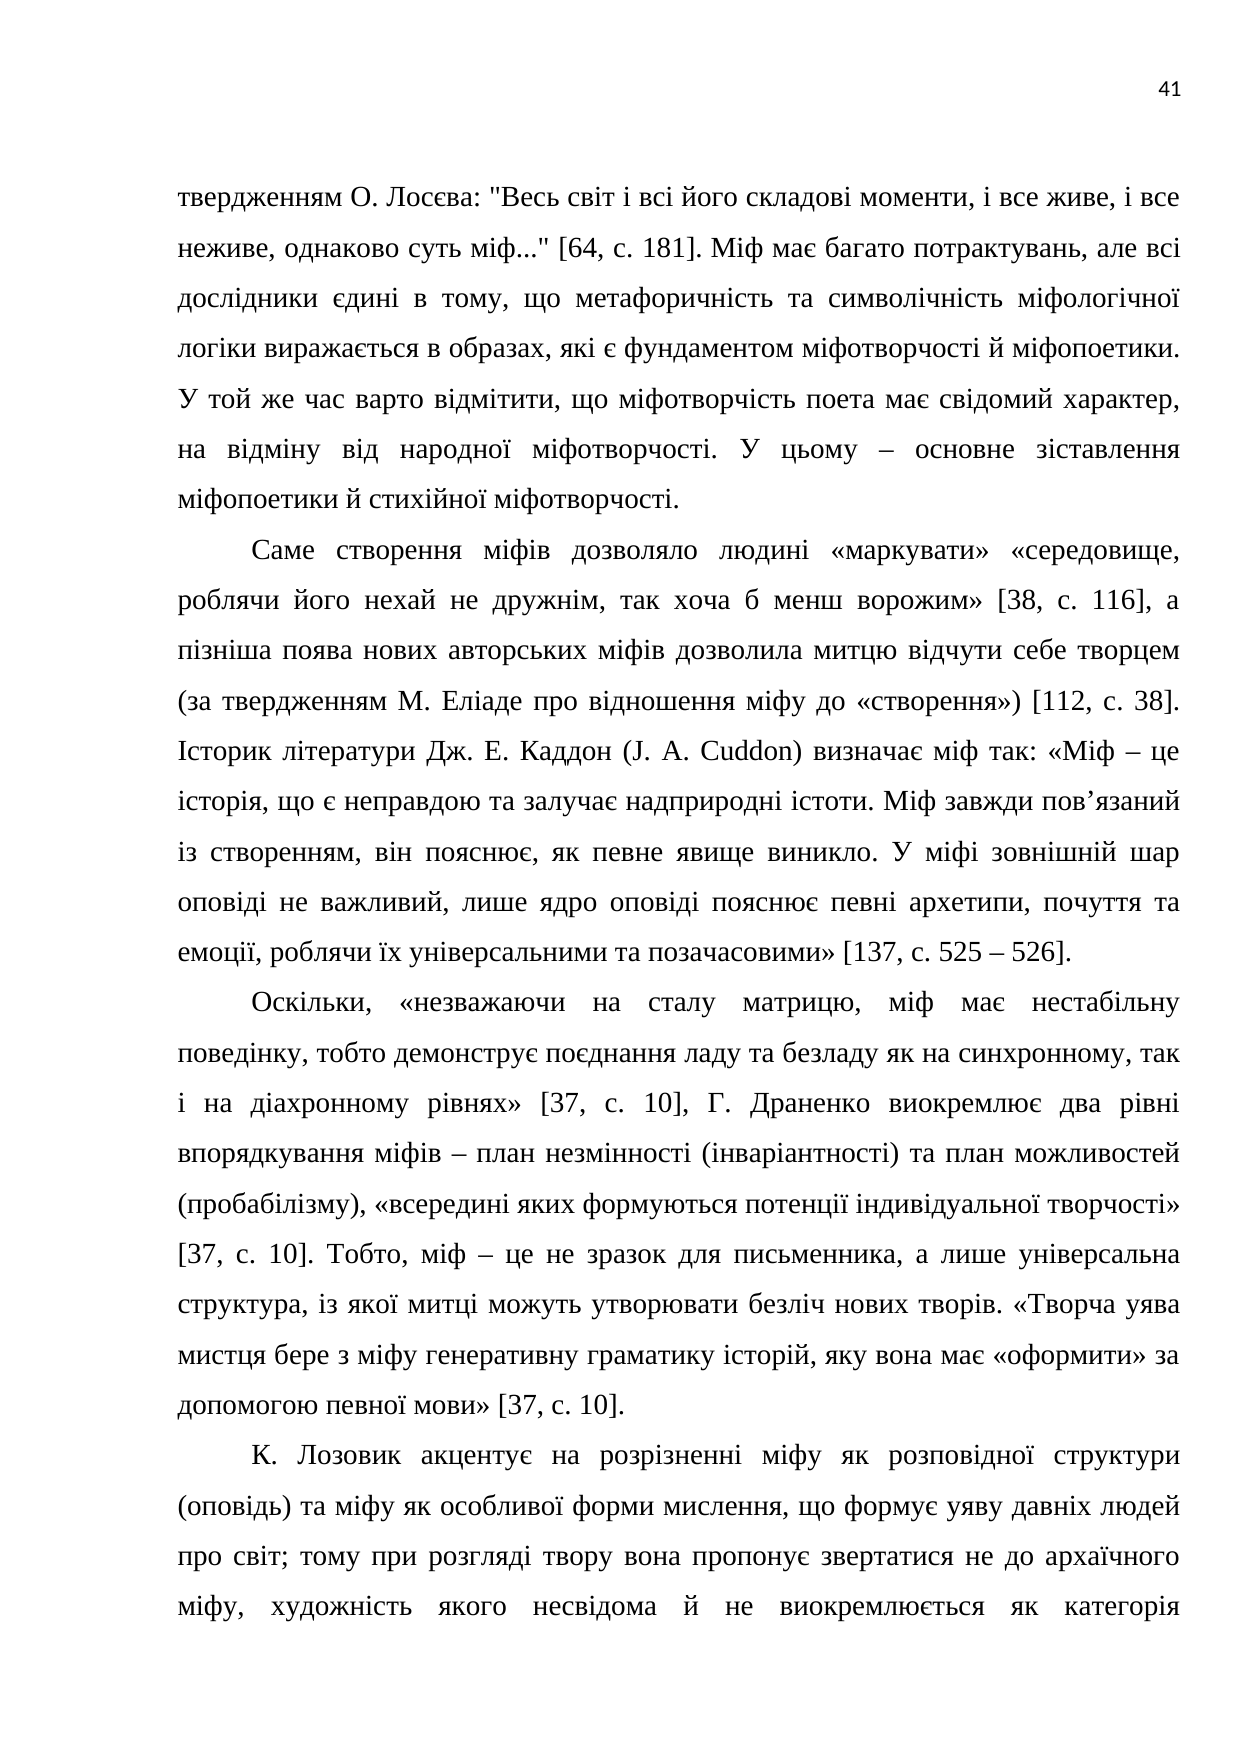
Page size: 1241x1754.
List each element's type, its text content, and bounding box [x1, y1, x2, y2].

text Оскільки, «незважаючи на сталу матрицю, міф має нестабільну поведінку, тобто демонструє поєднання ладу та безладу як на синхронному, так і на діахронному рівнях» [37, с. 10], Г. Драненко виокремлює два рівні впорядкування міфів – план незмінності (інваріантності) та план можливостей (пробабілізму), «всередині яких формуються потенції індивідуальної творчості» [37, с. 10]. Тобто, міф – це не зразок для письменника, а лише універсальна структура, із якої митці можуть утворювати безліч нових творів. «Творча уява мистця бере з міфу генеративну граматику історій, яку вона має «оформити» за допомогою певної мови» [37, с. 10]. [177, 984, 1181, 1421]
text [177, 1437, 1181, 1622]
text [177, 179, 1181, 515]
text Саме створення міфів дозволяло людині «маркувати» «середовище, роблячи його нехай не дружнім, так хоча б менш ворожим» [38, с. 116], а пізніша поява нових авторських міфів дозволила митцю відчути себе творцем (за твердженням М. Еліаде про відношення міфу до «створення») [112, с. 38]. Історик літератури Дж. Е. Каддон (J. A. Cuddon) визначає міф так: «Міф – це історія, що є неправдою та залучає надприродні істоти. Міф завжди пов’язаний із створенням, він пояснює, як певне явище виникло. У міфі зовнішній шар оповіді не важливий, лише ядро оповіді пояснює певні архетипи, почуття та емоції, роблячи їх універсальними та позачасовими» [137, с. 525 – 526]. [177, 532, 1181, 968]
